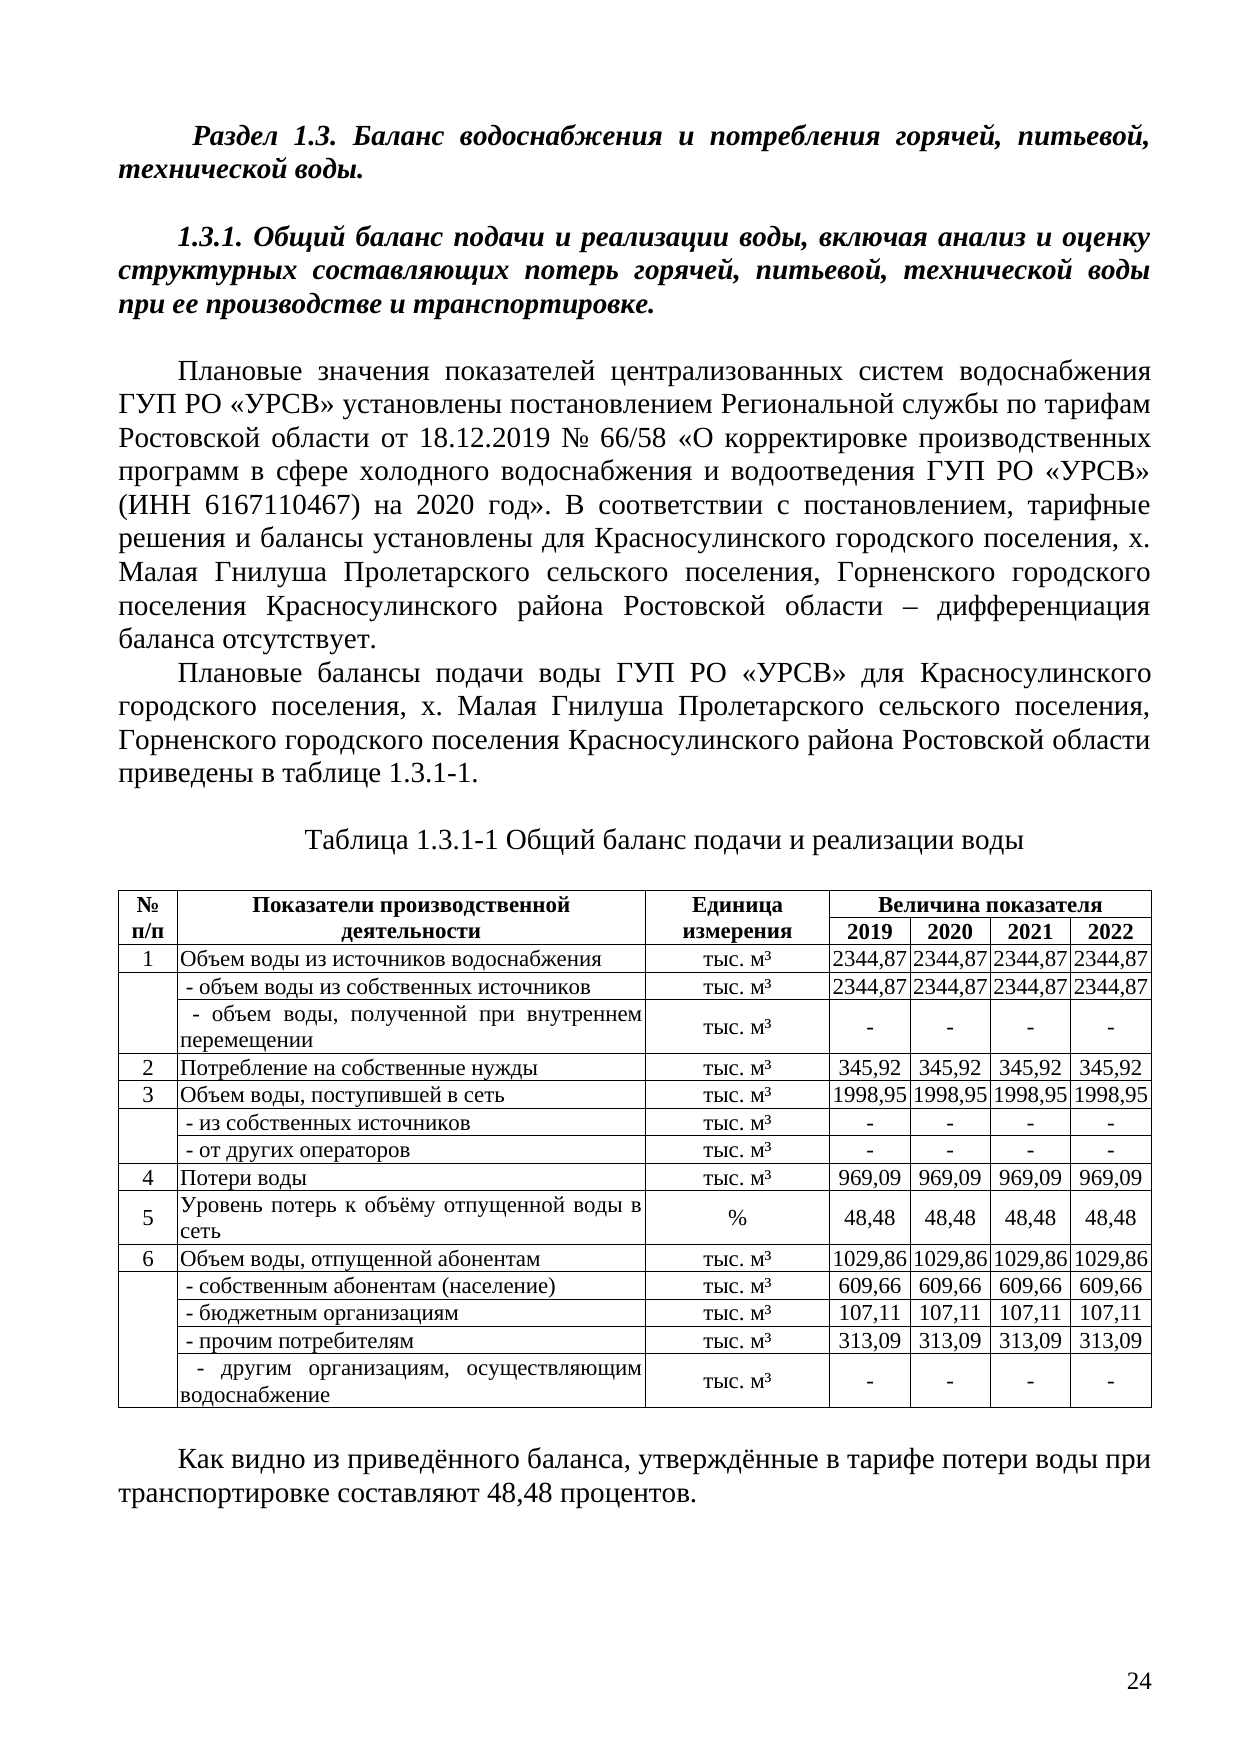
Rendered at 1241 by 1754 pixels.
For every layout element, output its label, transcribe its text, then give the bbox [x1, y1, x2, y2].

table_cell - другим организациям, осуществляющим водоснабжение [178, 1354, 645, 1407]
table_cell - [911, 1354, 990, 1407]
table_cell тыс. м³ [646, 1000, 829, 1053]
table_cell - [991, 1354, 1070, 1407]
table_cell 969,09 [991, 1164, 1070, 1190]
table_cell - [1071, 1109, 1151, 1135]
table_cell 2344,87 [911, 945, 990, 972]
table_cell - из собственных источников [178, 1109, 645, 1135]
table_cell - бюджетным организациям [178, 1300, 645, 1326]
table_cell - [830, 1109, 910, 1135]
table_cell 48,48 [830, 1191, 910, 1244]
table_cell Объем воды, отпущенной абонентам [178, 1245, 645, 1271]
table_cell - [911, 1000, 990, 1053]
table_cell 2 [119, 1054, 177, 1080]
table_cell - [991, 1109, 1070, 1135]
table_cell 2344,87 [911, 973, 990, 999]
table_cell Объем воды, поступившей в сеть [178, 1081, 645, 1108]
table_cell 3 [119, 1081, 177, 1108]
table_cell тыс. м³ [646, 1109, 829, 1135]
table_cell 48,48 [991, 1191, 1070, 1244]
table_cell - прочим потребителям [178, 1327, 645, 1353]
table_cell 2344,87 [830, 945, 910, 972]
table_cell тыс. м³ [646, 1081, 829, 1108]
subtitle Раздел 1.3. Баланс водоснабжения и потребления горячей, питьевой, технической воды. [118, 118, 1152, 185]
table_cell % [646, 1191, 829, 1244]
table_cell - собственным абонентам (население) [178, 1272, 645, 1298]
table_cell 1998,95 [830, 1081, 910, 1108]
table_cell 2344,87 [991, 973, 1070, 999]
table_cell Уровень потерь к объёму отпущенной воды в сеть [178, 1191, 645, 1244]
table_cell 5 [119, 1191, 177, 1244]
table_cell - [991, 1136, 1070, 1162]
table_cell - [1071, 1000, 1151, 1053]
table_cell тыс. м³ [646, 973, 829, 999]
table_cell тыс. м³ [646, 1272, 829, 1298]
table_cell Объем воды из источников водоснабжения [178, 945, 645, 972]
table_cell 107,11 [991, 1300, 1070, 1326]
table_cell 345,92 [830, 1054, 910, 1080]
table_cell 1029,86 [830, 1245, 910, 1271]
table_cell Потери воды [178, 1164, 645, 1190]
table_cell 2020 [911, 918, 990, 944]
table_cell тыс. м³ [646, 1054, 829, 1080]
table_cell 313,09 [830, 1327, 910, 1353]
table_cell 313,09 [911, 1327, 990, 1353]
table_cell - [830, 1354, 910, 1407]
table_header Единица измерения [646, 891, 829, 944]
text Плановые балансы подачи воды ГУП РО «УРСВ» для Красносулинского городского поселения, х. Малая Гнилуша Пролетарского сельского поселения, Горненского городского поселения Красносулинского района Ростовской области приведены в таблице 1.3.1-1. [118, 655, 1152, 789]
table_cell 609,66 [911, 1272, 990, 1298]
table_cell 2344,87 [1071, 973, 1151, 999]
table_cell тыс. м³ [646, 1300, 829, 1326]
table_cell 609,66 [991, 1272, 1070, 1298]
table_cell [119, 1109, 177, 1162]
table_cell 1029,86 [1071, 1245, 1151, 1271]
table_cell - [991, 1000, 1070, 1053]
table_cell - [911, 1109, 990, 1135]
text Плановые значения показателей централизованных систем водоснабжения ГУП РО «УРСВ» установлены постановлением Региональной службы по тарифам Ростовской области от 18.12.2019 № 66/58 «О корректировке производственных программ в сфере холодного водоснабжения и водоотведения ГУП РО «УРСВ» (ИНН 6167110467) на 2020 год». В соответствии с постановлением, тарифные решения и балансы установлены для Красносулинского городского поселения, х. Малая Гнилуша Пролетарского сельского поселения, Горненского городского поселения Красносулинского района Ростовской области – дифференциация баланса отсутствует. [118, 353, 1152, 655]
table_cell 48,48 [1071, 1191, 1151, 1244]
table_cell 48,48 [911, 1191, 990, 1244]
table_cell 1998,95 [911, 1081, 990, 1108]
table_cell 1029,86 [911, 1245, 990, 1271]
table_cell - [1071, 1354, 1151, 1407]
table_cell 313,09 [991, 1327, 1070, 1353]
table_cell 4 [119, 1164, 177, 1190]
table_cell 1998,95 [991, 1081, 1070, 1108]
table_cell [119, 973, 177, 1053]
table_header Показатели производственной деятельности [178, 891, 645, 944]
table_cell 1 [119, 945, 177, 972]
table_cell 969,09 [1071, 1164, 1151, 1190]
table_cell 2019 [830, 918, 910, 944]
table_cell 2344,87 [991, 945, 1070, 972]
table_cell 1998,95 [1071, 1081, 1151, 1108]
table_cell 1029,86 [991, 1245, 1070, 1271]
table_cell 969,09 [830, 1164, 910, 1190]
table_cell - [830, 1000, 910, 1053]
table_cell [119, 1272, 177, 1407]
table_cell тыс. м³ [646, 1136, 829, 1162]
table_cell 2021 [991, 918, 1070, 944]
table_cell 2344,87 [830, 973, 910, 999]
text Как видно из приведённого баланса, утверждённые в тарифе потери воды при транспортировке составляют 48,48 процентов. [118, 1442, 1152, 1509]
table_cell тыс. м³ [646, 1354, 829, 1407]
table_cell - [1071, 1136, 1151, 1162]
table_cell 6 [119, 1245, 177, 1271]
table_cell 969,09 [911, 1164, 990, 1190]
table_cell - [911, 1136, 990, 1162]
table_cell 345,92 [991, 1054, 1070, 1080]
table_cell 313,09 [1071, 1327, 1151, 1353]
table_cell - от других операторов [178, 1136, 645, 1162]
table_cell - объем воды из собственных источников [178, 973, 645, 999]
table_cell 609,66 [1071, 1272, 1151, 1298]
table_cell тыс. м³ [646, 1245, 829, 1271]
table_cell 107,11 [911, 1300, 990, 1326]
table_cell 2344,87 [1071, 945, 1151, 972]
table_cell 107,11 [1071, 1300, 1151, 1326]
table_cell - объем воды, полученной при внутреннем перемещении [178, 1000, 645, 1053]
table_cell 345,92 [1071, 1054, 1151, 1080]
table_cell 345,92 [911, 1054, 990, 1080]
table_cell тыс. м³ [646, 1164, 829, 1190]
subtitle 1.3.1. Общий баланс подачи и реализации воды, включая анализ и оценку структурных составляющих потерь горячей, питьевой, технической воды при ее производстве и транспортировке. [118, 219, 1152, 319]
table_cell 609,66 [830, 1272, 910, 1298]
text Таблица 1.3.1-1 Общий баланс подачи и реализации воды [118, 822, 1152, 856]
table_header № п/п [119, 891, 177, 944]
table_cell - [830, 1136, 910, 1162]
table_cell тыс. м³ [646, 945, 829, 972]
table_cell Потребление на собственные нужды [178, 1054, 645, 1080]
table_cell 2022 [1071, 918, 1151, 944]
table_header Величина показателя [830, 891, 1151, 917]
table_cell 107,11 [830, 1300, 910, 1326]
table_cell тыс. м³ [646, 1327, 829, 1353]
